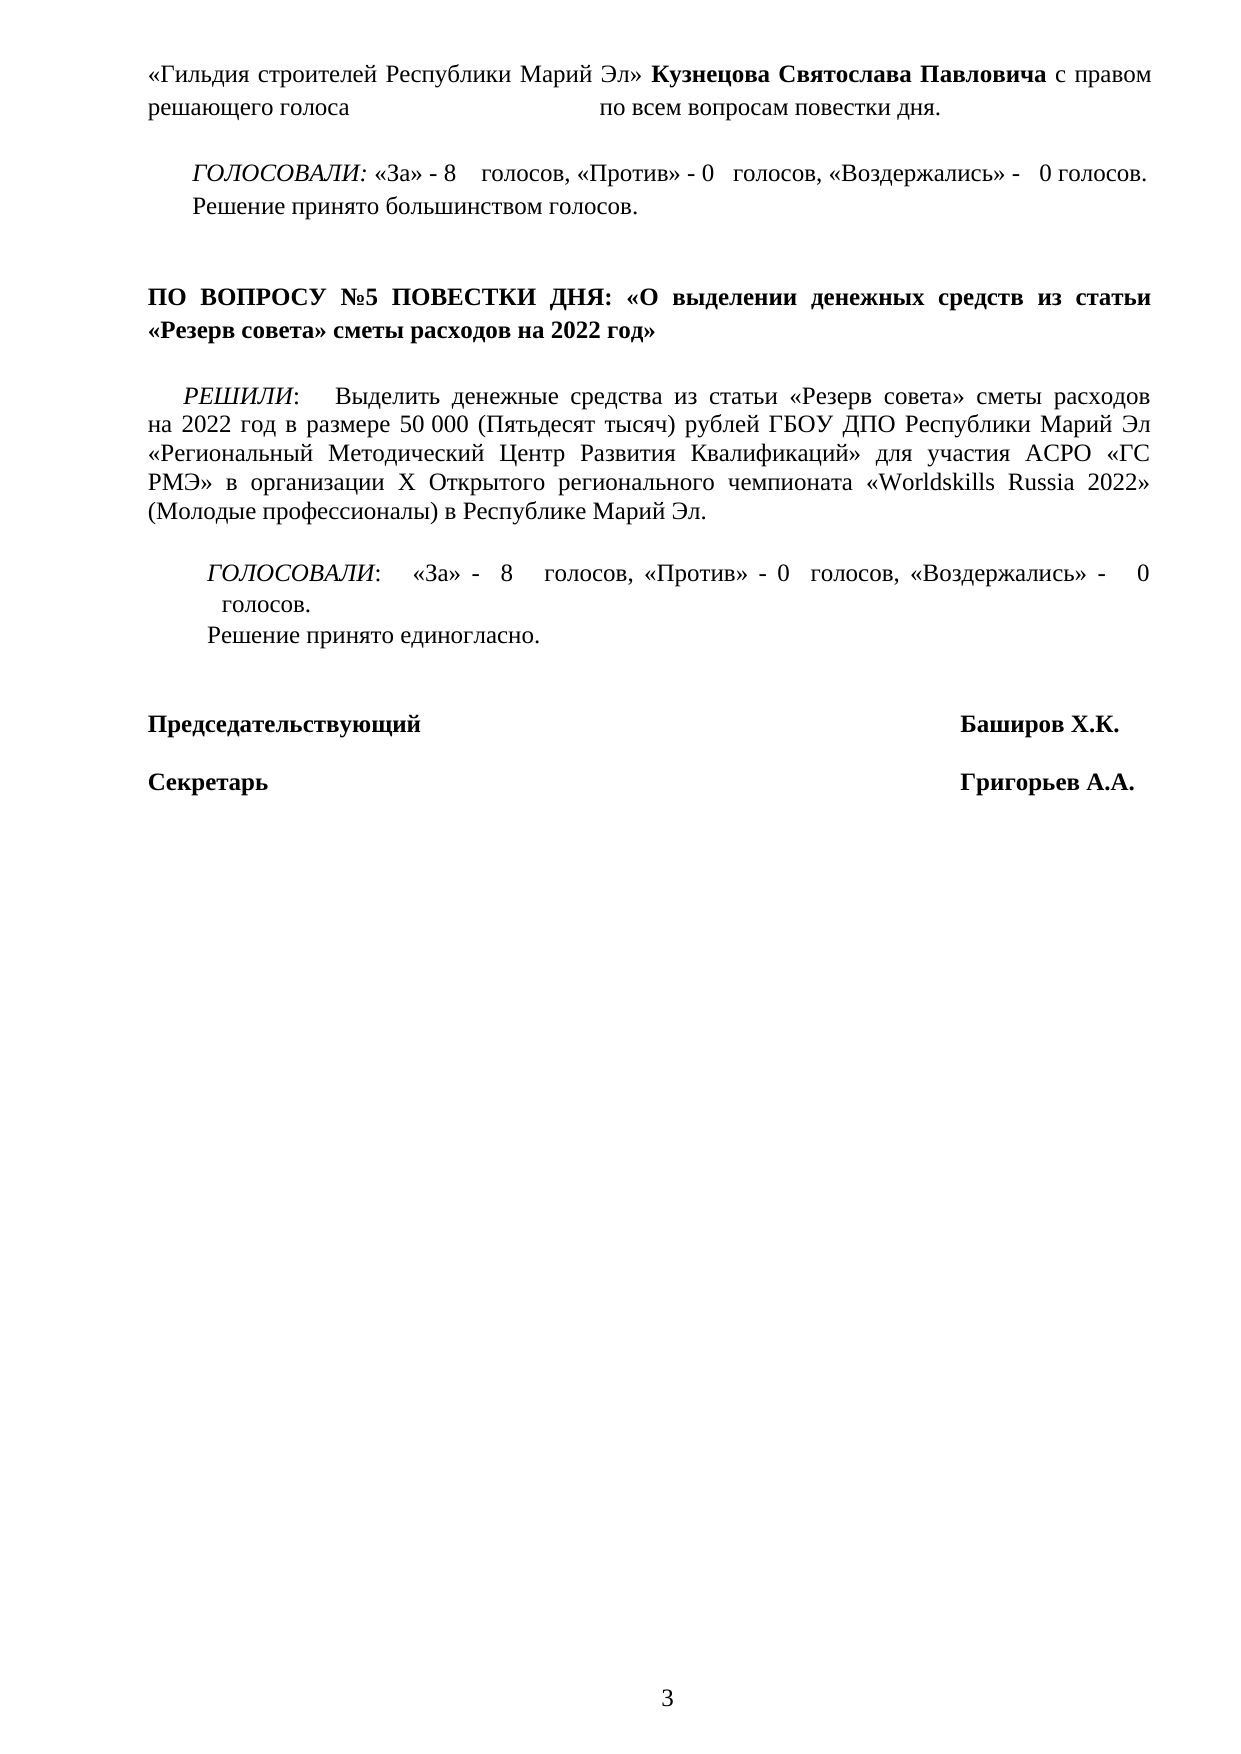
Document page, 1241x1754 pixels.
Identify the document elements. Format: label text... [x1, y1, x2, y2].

text ПО ВОПРОСУ №5 ПОВЕСТКИ ДНЯ: «О выделении денежных средств из статьи «Резерв совета» сметы расходов на 2022 год» [148, 282, 1152, 343]
text ГОЛОСОВАЛИ: «За» - 8 голосов, «Против» - 0 голосов, «Воздержались» - 0 голосов. [148, 158, 1152, 187]
text РЕШИЛИ: Выделить денежные средства из статьи «Резерв совета» сметы расходов на 2022 год в размере 50 000 (Пятьдесят тысяч) рублей ГБОУ ДПО Республики Марий Эл «Региональный Методический Центр Развития Квалификаций» для участия АСРО «ГС РМЭ» в организации X Открытого регионального чемпионата «Worldskills Russia 2022» (Молодые профессионалы) в Республике Марий Эл. [148, 381, 1152, 524]
text Решение принято единогласно. [207, 621, 1152, 649]
text Решение принято большинством голосов. [148, 191, 1152, 220]
text ГОЛОСОВАЛИ: «За» - 8 голосов, «Против» - 0 голосов, «Воздержались» - 0 голосов. [207, 558, 1152, 618]
text Председательствующий Баширов Х.К. [148, 709, 1152, 738]
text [148, 59, 1152, 121]
text Секретарь Григорьев А.А. [148, 767, 1152, 796]
